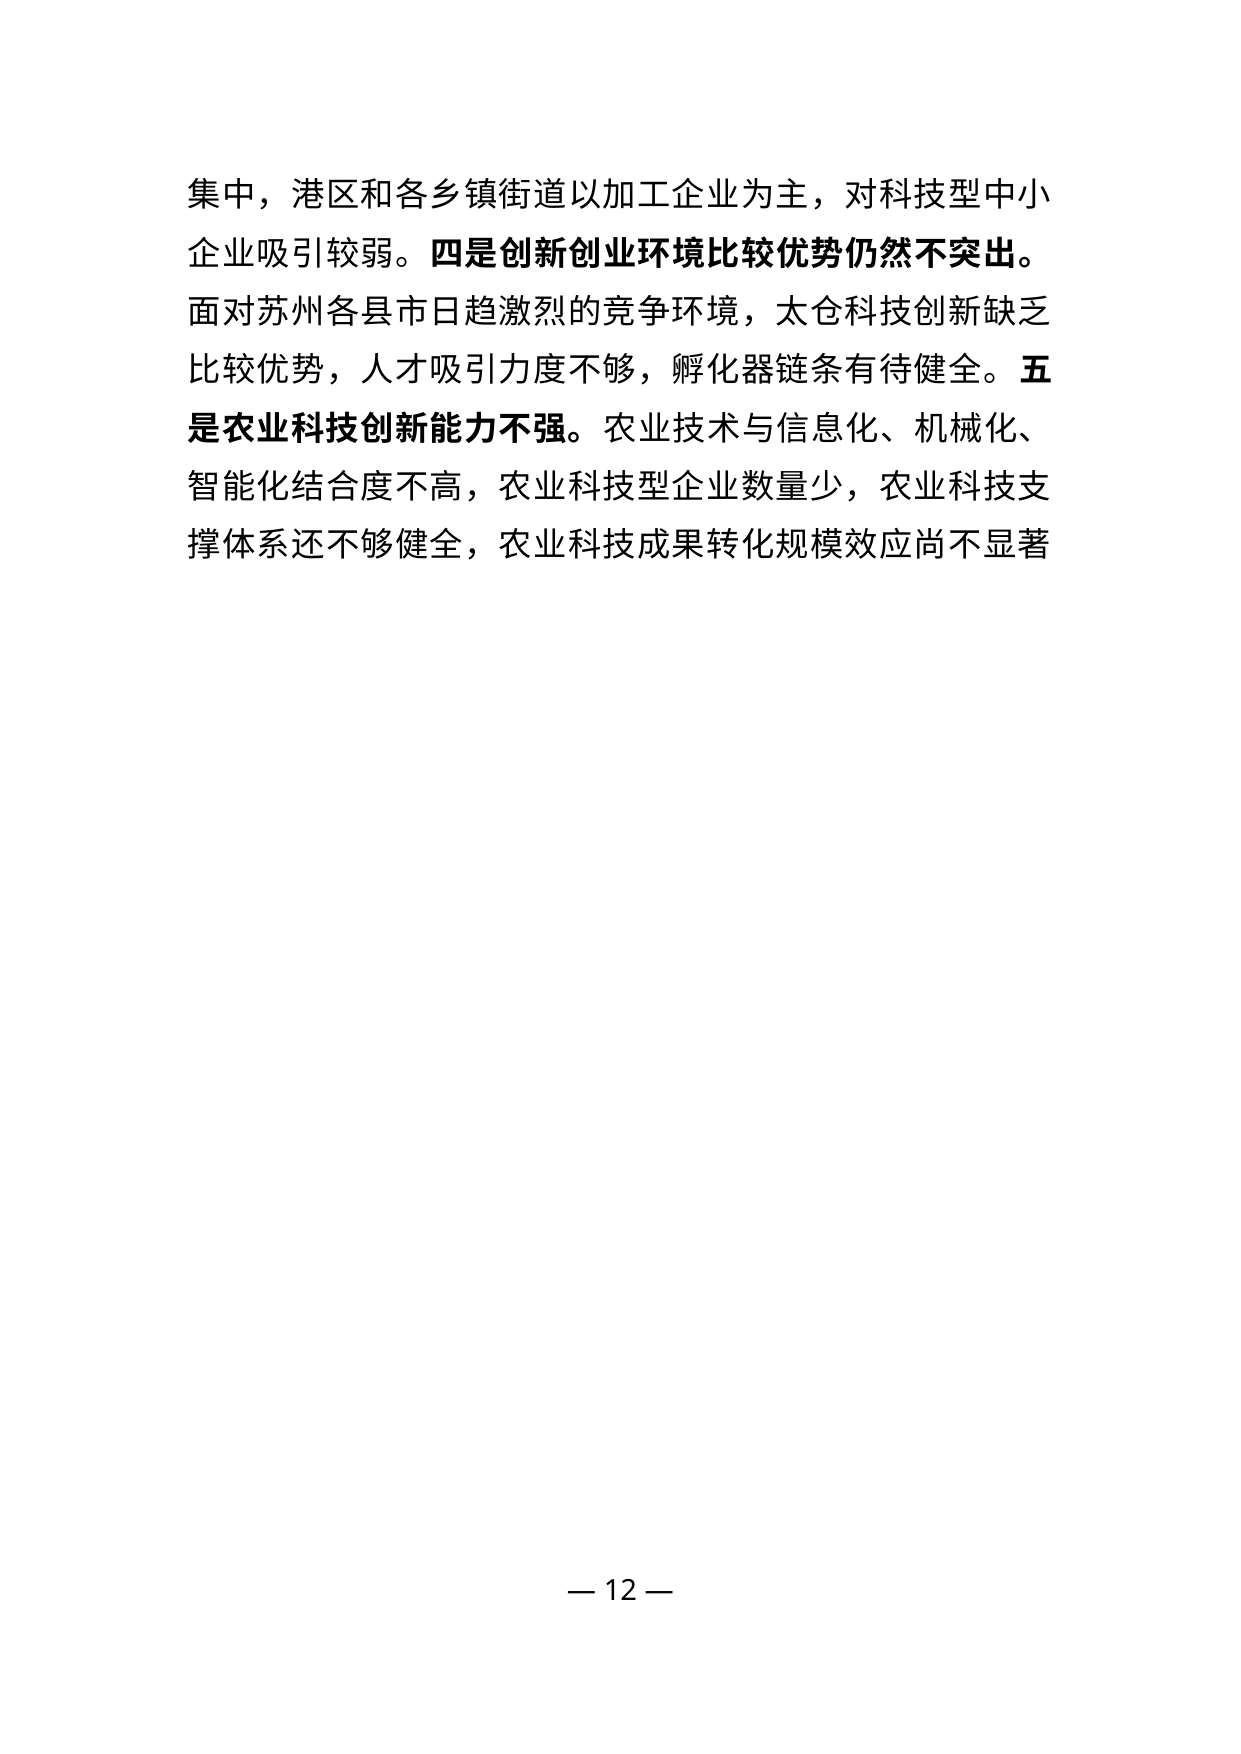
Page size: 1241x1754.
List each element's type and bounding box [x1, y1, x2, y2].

text [187, 160, 1053, 627]
